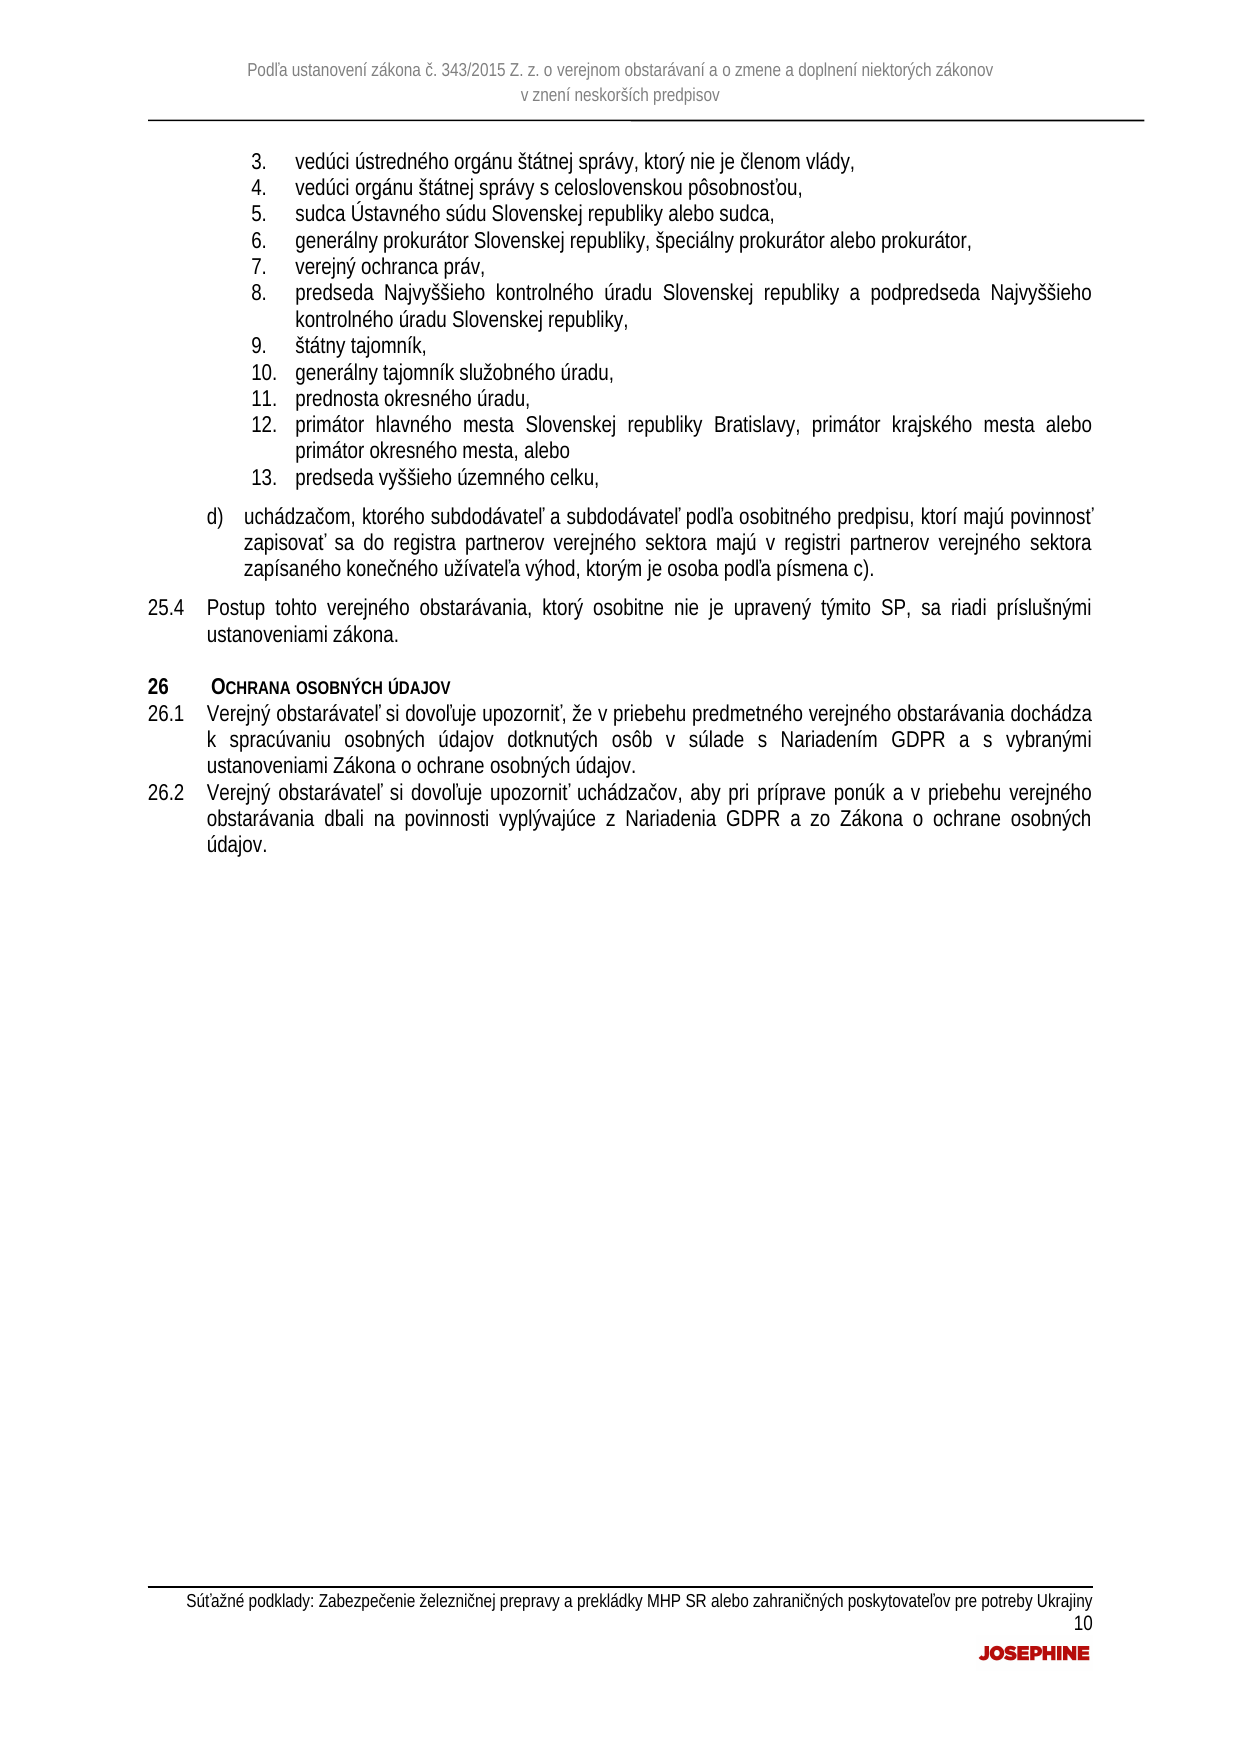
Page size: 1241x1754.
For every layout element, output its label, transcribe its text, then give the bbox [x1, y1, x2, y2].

text 11. prednosta okresného úradu, [251, 385, 1093, 411]
list uchádzačom, ktorého subdodávateľ a subdodávateľ podľa osobitného predpisu, ktorí majú povinnosť zapisovať sa do registra partnerov verejného sektora majú v registri partnerov verejného sektora zapísaného konečného užívateľa výhod, ktorým je osoba podľa písmena c). [207, 503, 1093, 582]
text 12. primátor hlavného mesta Slovenskej republiky Bratislavy, primátor krajského mesta alebo primátor okresného mesta, alebo [251, 411, 1093, 464]
text 8. predseda Najvyššieho kontrolného úradu Slovenskej republiky a podpredseda Najvyššieho kontrolného úradu Slovenskej republiky, [251, 279, 1093, 332]
text 4. vedúci orgánu štátnej správy s celoslovenskou pôsobnosťou, [251, 174, 1093, 200]
list Verejný obstarávateľ si dovoľuje upozorniť, že v priebehu predmetného verejného obstarávania dochádza k spracúvaniu osobných údajov dotknutých osôb v súlade s Nariadením GDPR a s vybranými ustanoveniami Zákona o ochrane osobných údajov. [148, 700, 1093, 779]
list Postup tohto verejného obstarávania, ktorý osobitne nie je upravený týmito SP, sa riadi príslušnými ustanoveniami zákona. [148, 594, 1093, 647]
text 9. štátny tajomník, [251, 332, 1093, 358]
text 3. vedúci ústredného orgánu štátnej správy, ktorý nie je členom vlády, [251, 148, 1093, 174]
text 6. generálny prokurátor Slovenskej republiky, špeciálny prokurátor alebo prokurátor, [251, 227, 1093, 253]
subtitle 26 Ochrana osobných údajov [148, 673, 1093, 700]
list Verejný obstarávateľ si dovoľuje upozorniť uchádzačov, aby pri príprave ponúk a v priebehu verejného obstarávania dbali na povinnosti vyplývajúce z Nariadenia GDPR a zo Zákona o ochrane osobných údajov. [148, 779, 1093, 858]
text 5. sudca Ústavného súdu Slovenskej republiky alebo sudca, [251, 200, 1093, 227]
text 13. predseda vyššieho územného celku, [251, 464, 1093, 490]
picture [976, 1635, 1093, 1671]
text 10. generálny tajomník služobného úradu, [251, 358, 1093, 385]
text 7. verejný ochranca práv, [251, 253, 1093, 279]
